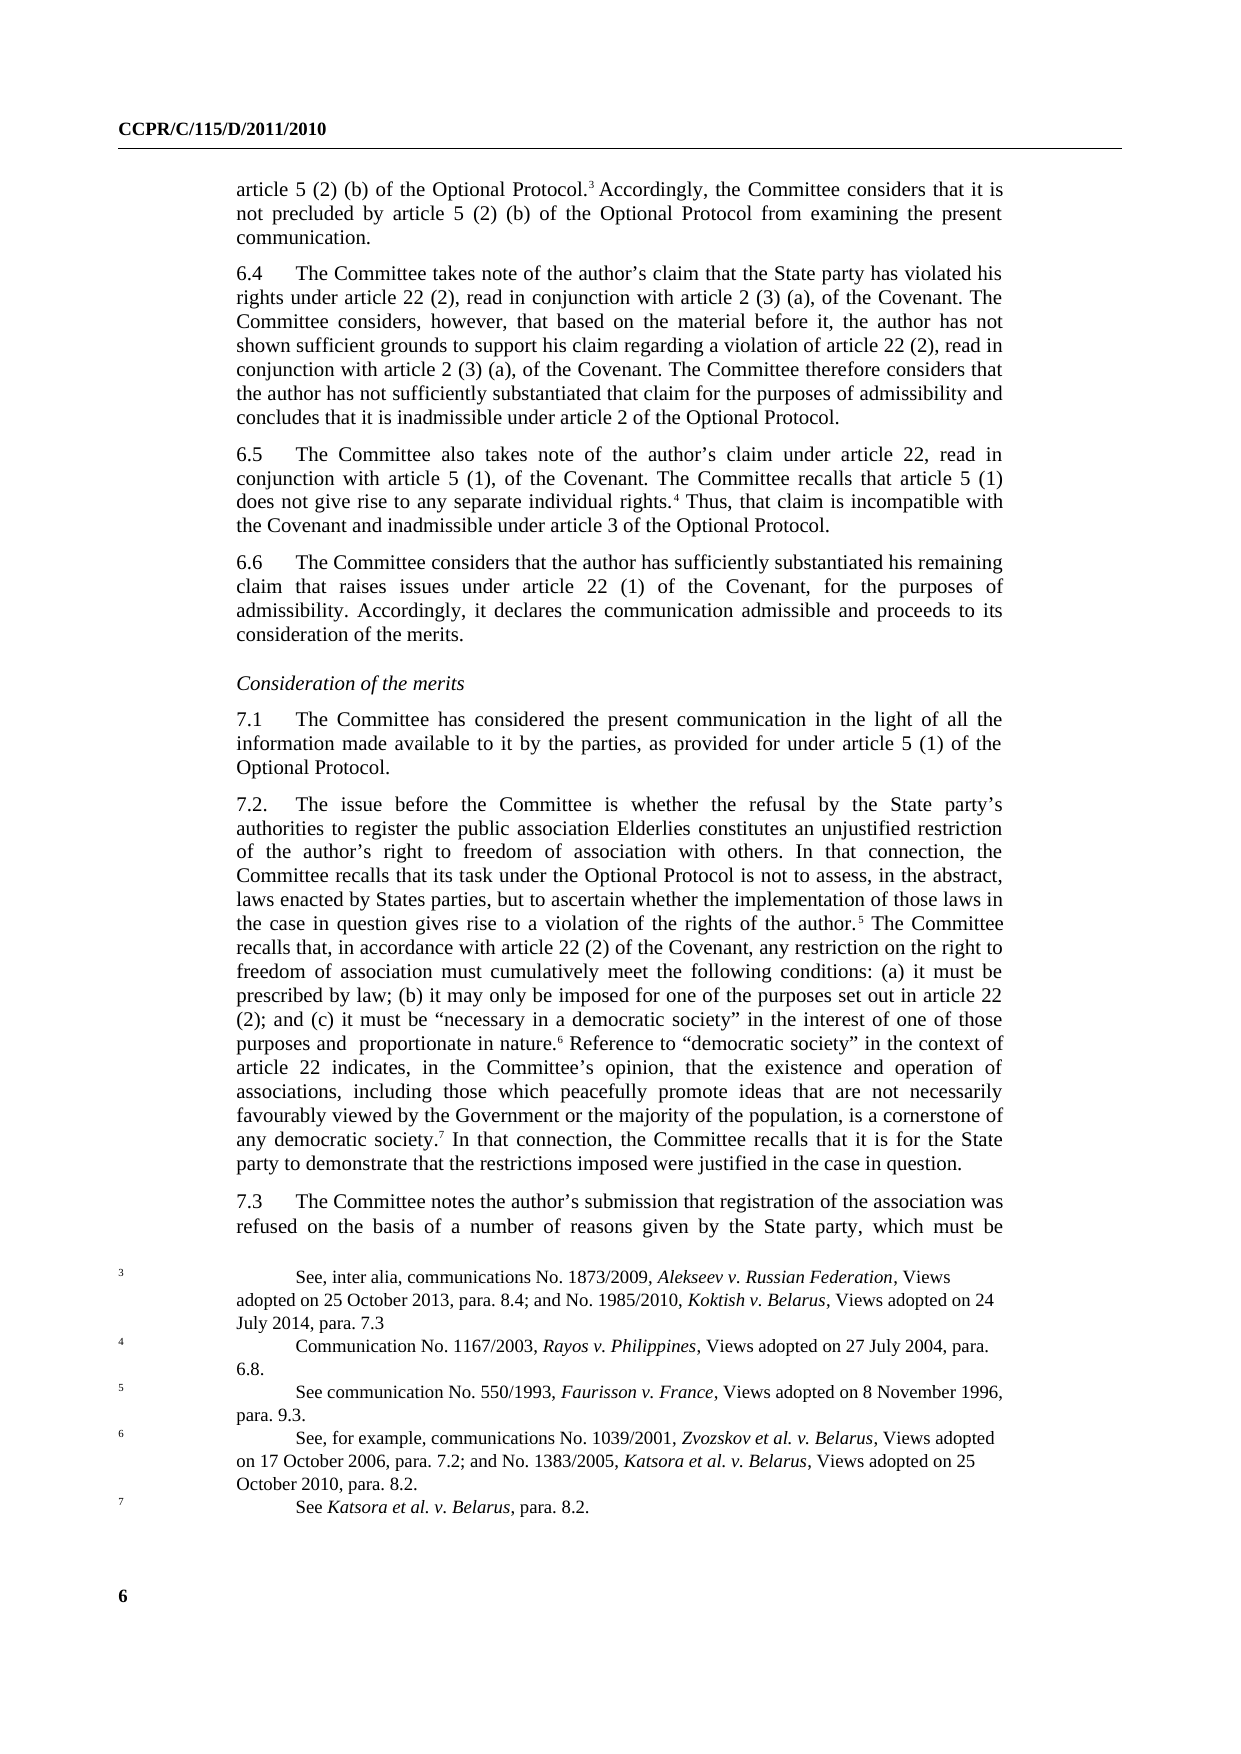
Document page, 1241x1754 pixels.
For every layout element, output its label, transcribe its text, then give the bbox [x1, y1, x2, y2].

text 7.2. The issue before the Committee is whether the refusal by the State party’s authorities to register the public association Elderlies constitutes an unjustified restriction of the author’s right to freedom of association with others. In that connection, the Committee recalls that its task under the Optional Protocol is not to assess, in the abstract, laws enacted by States parties, but to ascertain whether the implementation of those laws in the case in question gives rise to a violation of the rights of the author. The Committee recalls that, in accordance with article 22 (2) of the Covenant, any restriction on the right to freedom of association must cumulatively meet the following conditions: (a) it must be prescribed by law; (b) it may only be imposed for one of the purposes set out in article 22 (2); and (c) it must be “necessary in a democratic society” in the interest of one of those purposes and proportionate in nature. Reference to “democratic society” in the context of article 22 indicates, in the Committee’s opinion, that the existence and operation of associations, including those which peacefully promote ideas that are not necessarily favourably viewed by the Government or the majority of the population, is a cornerstone of any democratic society. In that connection, the Committee recalls that it is for the State party to demonstrate that the restrictions imposed were justified in the case in question. [236, 792, 1004, 1175]
text 6.6 The Committee considers that the author has sufficiently substantiated his remaining claim that raises issues under article 22 (1) of the Covenant, for the purposes of admissibility. Accordingly, it declares the communication admissible and proceeds to its consideration of the merits. [236, 550, 1004, 646]
text 6.5 The Committee also takes note of the author’s claim under article 22, read in conjunction with article 5 (1), of the Covenant. The Committee recalls that article 5 (1) does not give rise to any separate individual rights. Thus, that claim is incompatible with the Covenant and inadmissible under article 3 of the Optional Protocol. [236, 442, 1004, 538]
text 7.1 The Committee has considered the present communication in the light of all the information made available to it by the parties, as provided for under article 5 (1) of the Optional Protocol. [236, 707, 1004, 779]
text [236, 177, 1004, 249]
text Consideration of the merits [118, 671, 1004, 695]
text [236, 1188, 1004, 1238]
text 6.4 The Committee takes note of the author’s claim that the State party has violated his rights under article 22 (2), read in conjunction with article 2 (3) (a), of the Covenant. The Committee considers, however, that based on the material before it, the author has not shown sufficient grounds to support his claim regarding a violation of article 22 (2), read in conjunction with article 2 (3) (a), of the Covenant. The Committee therefore considers that the author has not sufficiently substantiated that claim for the purposes of admissibility and concludes that it is inadmissible under article 2 of the Optional Protocol. [236, 262, 1004, 429]
